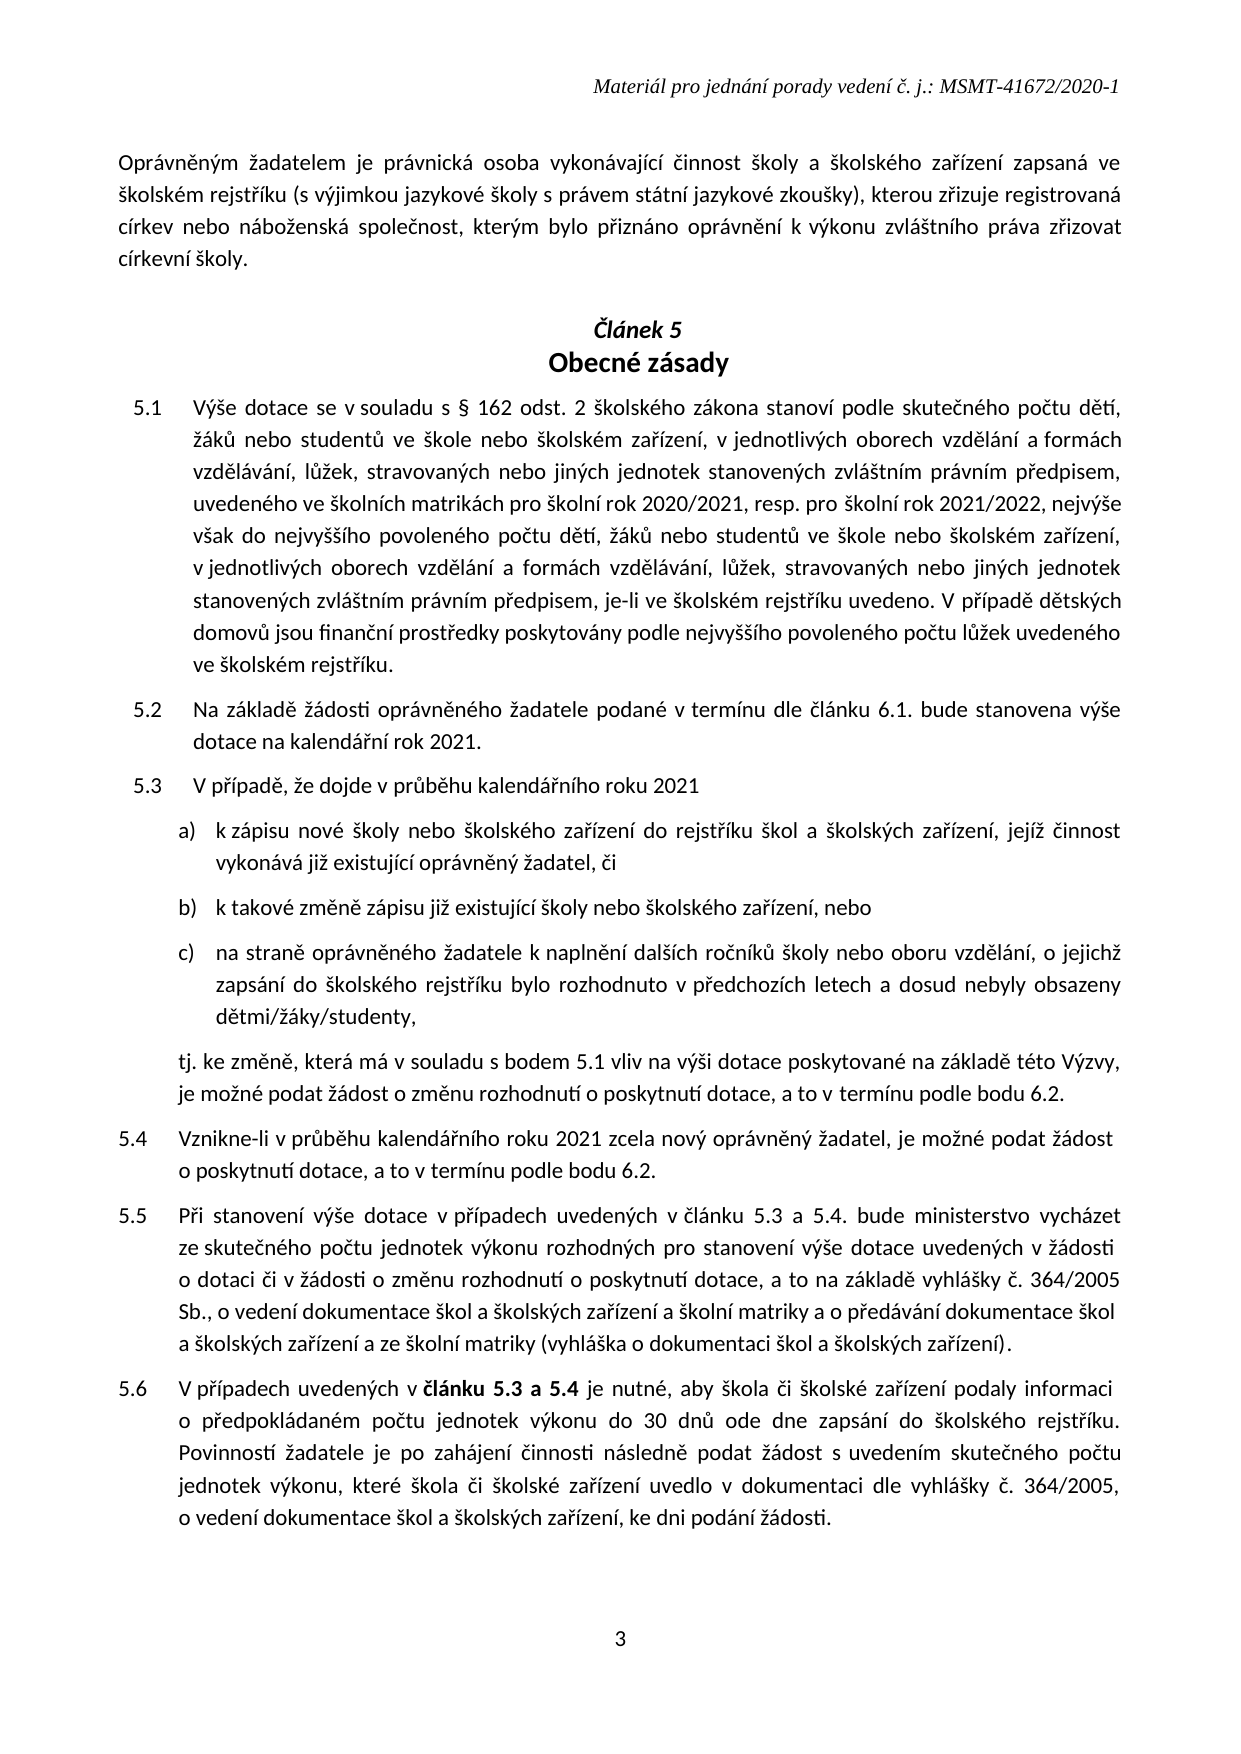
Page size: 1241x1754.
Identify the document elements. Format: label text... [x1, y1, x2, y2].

subtitle V případě, že dojde v průběhu kalendářního roku 2021 [133, 772, 1122, 800]
subtitle Oprávněným žadatelem je právnická osoba vykonávající činnost školy a školského zařízení zapsaná ve školském rejstříku (s výjimkou jazykové školy s právem státní jazykové zkoušky), kterou zřizuje registrovaná církev nebo náboženská společnost, kterým bylo přiznáno oprávnění k výkonu zvláštního práva zřizovat církevní školy. [118, 148, 1122, 272]
subtitle Článek 5 [155, 314, 1122, 344]
subtitle Na základě žádosti oprávněného žadatele podané v termínu dle článku 6.1. bude stanovena výše dotace na kalendářní rok 2021. [133, 695, 1122, 755]
subtitle tj. ke změně, která má v souladu s bodem 5.1 vliv na výši dotace poskytované na základě této Výzvy, je možné podat žádost o změnu rozhodnutí o poskytnutí dotace, a to v termínu podle bodu 6.2. [178, 1047, 1122, 1107]
subtitle k zápisu nové školy nebo školského zařízení do rejstříku škol a školských zařízení, jejíž činnost vykonává již existující oprávněný žadatel, či [178, 816, 1122, 877]
subtitle na straně oprávněného žadatele k naplnění dalších ročníků školy nebo oboru vzdělání, o jejichž zapsání do školského rejstříku bylo rozhodnuto v předchozích letech a dosud nebyly obsazeny dětmi/žáky/studenty, [178, 938, 1122, 1030]
subtitle Vznikne-li v průběhu kalendářního roku 2021 zcela nový oprávněný žadatel, je možné podat žádost o poskytnutí dotace, a to v termínu podle bodu 6.2. [118, 1124, 1122, 1184]
subtitle Při stanovení výše dotace v případech uvedených v článku 5.3 a 5.4. bude ministerstvo vycházet ze skutečného počtu jednotek výkonu rozhodných pro stanovení výše dotace uvedených v žádosti o dotaci či v žádosti o změnu rozhodnutí o poskytnutí dotace, a to na základě vyhlášky č. 364/2005 Sb., o vedení dokumentace škol a školských zařízení a školní matriky a o předávání dokumentace škol a školských zařízení a ze školní matriky (vyhláška o dokumentaci škol a školských zařízení). [118, 1201, 1122, 1357]
subtitle k takové změně zápisu již existující školy nebo školského zařízení, nebo [178, 893, 1122, 921]
subtitle Obecné zásady [155, 344, 1122, 380]
subtitle V případech uvedených v článku 5.3 a 5.4 je nutné, aby škola či školské zařízení podaly informaci o předpokládaném počtu jednotek výkonu do 30 dnů ode dne zapsání do školského rejstříku. Povinností žadatele je po zahájení činnosti následně podat žádost s uvedením skutečného počtu jednotek výkonu, které škola či školské zařízení uvedlo v dokumentaci dle vyhlášky č. 364/2005, o vedení dokumentace škol a školských zařízení, ke dni podání žádosti. [118, 1374, 1122, 1531]
subtitle Výše dotace se v souladu s § 162 odst. 2 školského zákona stanoví podle skutečného počtu dětí, žáků nebo studentů ve škole nebo školském zařízení, v jednotlivých oborech vzdělání a formách vzdělávání, lůžek, stravovaných nebo jiných jednotek stanovených zvláštním právním předpisem, uvedeného ve školních matrikách pro školní rok 2020/2021, resp. pro školní rok 2021/2022, nejvýše však do nejvyššího povoleného počtu dětí, žáků nebo studentů ve škole nebo školském zařízení, v jednotlivých oborech vzdělání a formách vzdělávání, lůžek, stravovaných nebo jiných jednotek stanovených zvláštním právním předpisem, je-li ve školském rejstříku uvedeno. V případě dětských domovů jsou finanční prostředky poskytovány podle nejvyššího povoleného počtu lůžek uvedeného ve školském rejstříku. [133, 393, 1122, 678]
